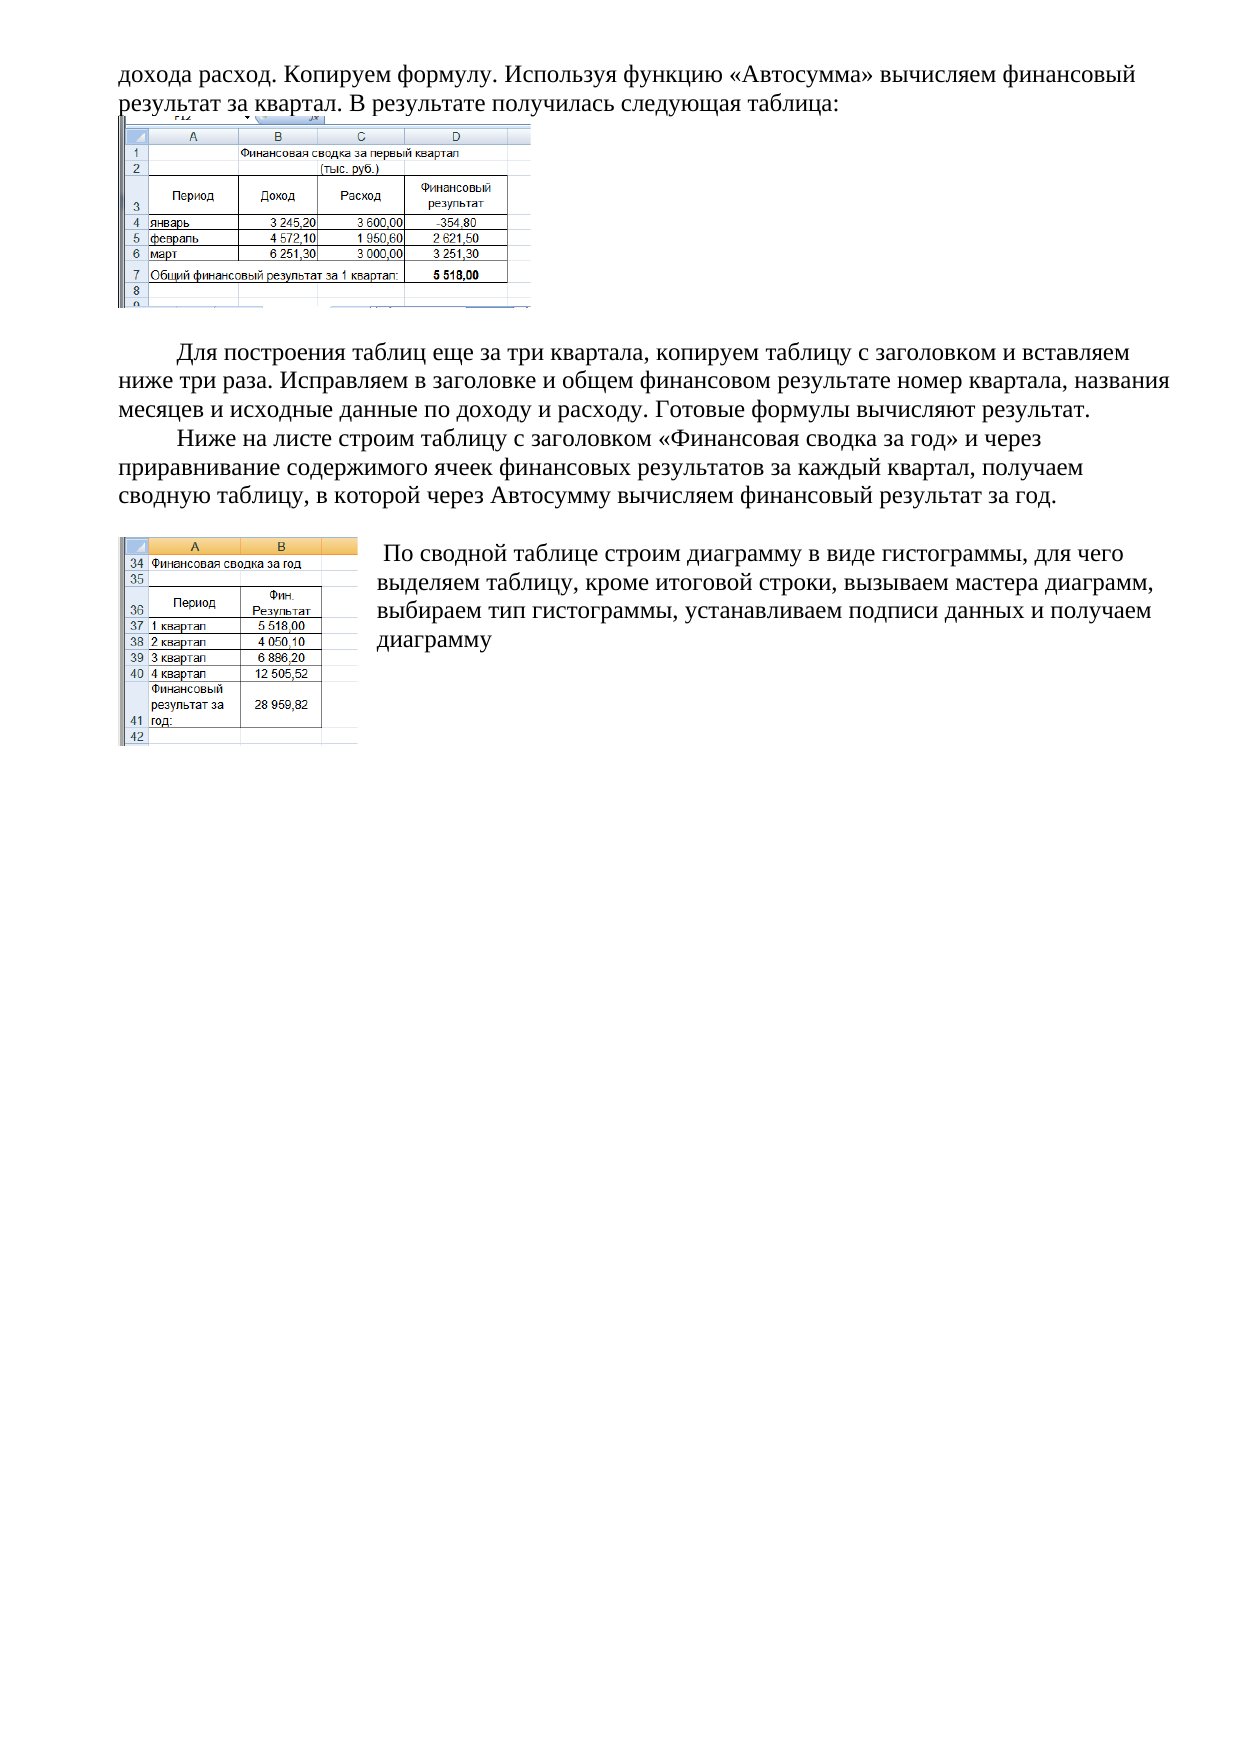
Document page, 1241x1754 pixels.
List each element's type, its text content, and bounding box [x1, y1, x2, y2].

picture [118, 116, 531, 308]
text Ниже на листе строим таблицу с заголовком «Финансовая сводка за год» и через приравнивание содержимого ячеек финансовых результатов за каждый квартал, получаем сводную таблицу, в которой через Автосумму вычисляем финансовый результат за год. [118, 423, 1181, 509]
picture [118, 537, 358, 746]
text По сводной таблице строим диаграмму в виде гистограммы, для чего выделяем таблицу, кроме итоговой строки, вызываем мастера диаграмм, выбираем тип гистограммы, устанавливаем подписи данных и получаем диаграмму [358, 538, 1181, 653]
text Для построения таблиц еще за три квартала, копируем таблицу с заголовком и вставляем ниже три раза. Исправляем в заголовке и общем финансовом результате номер квартала, названия месяцев и исходные данные по доходу и расходу. Готовые формулы вычисляют результат. [118, 337, 1181, 423]
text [118, 59, 1181, 117]
